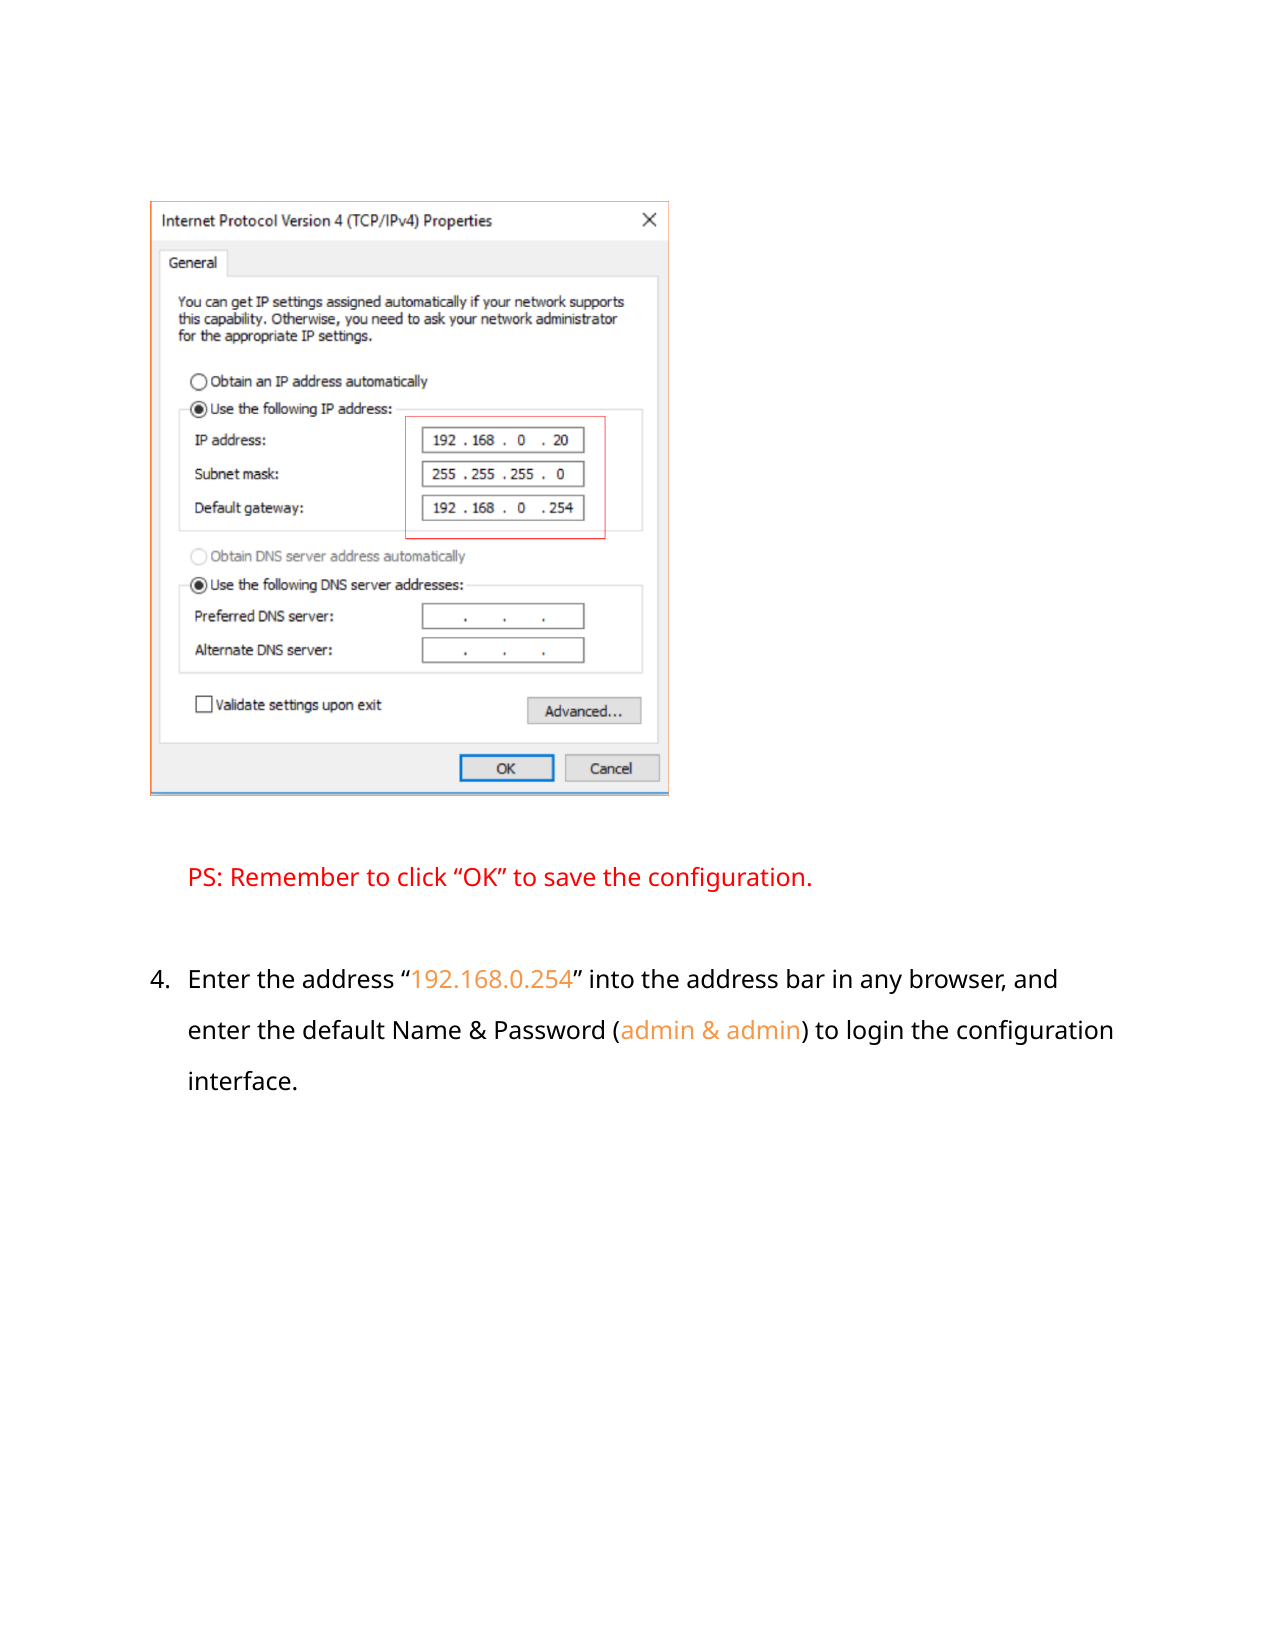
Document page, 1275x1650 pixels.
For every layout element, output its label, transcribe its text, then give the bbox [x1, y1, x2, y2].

list PS: Remember to click “OK” to save the configuration. [187, 860, 1125, 894]
picture [150, 201, 669, 796]
list Enter the address “192.168.0.254” into the address bar in any browser, and enter the default Name & Password (admin & admin) to login the configuration interface. [150, 962, 1125, 1098]
